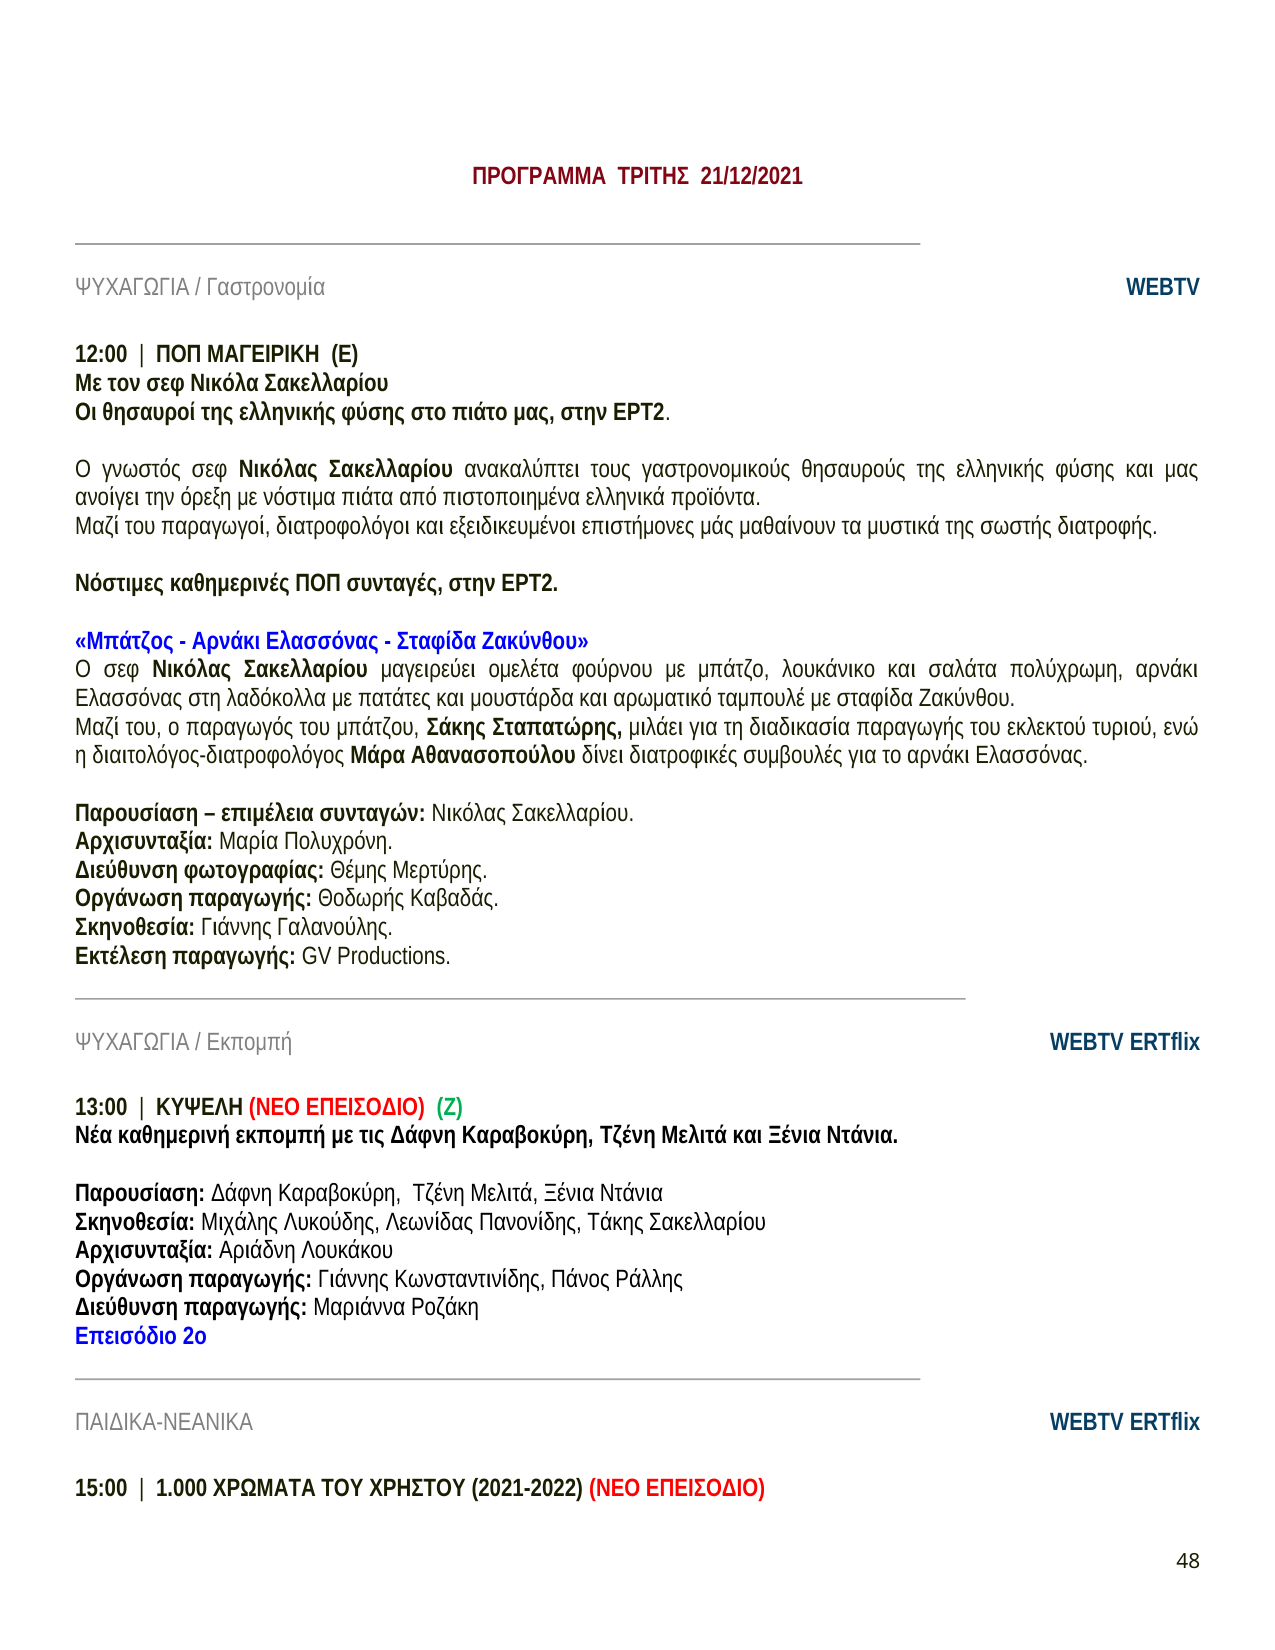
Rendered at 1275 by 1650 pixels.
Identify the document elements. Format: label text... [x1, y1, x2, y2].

text Διεύθυνση παραγωγής: Μαριάννα Ροζάκη [75, 1292, 1200, 1321]
text Σκηνοθεσία: Μιχάλης Λυκούδης, Λεωνίδας Πανονίδης, Τάκης Σακελλαρίου [75, 1206, 1200, 1235]
table_header ΨΥΧΑΓΩΓΙΑ / Εκπομπή [75, 1027, 637, 1055]
text Μαζί του παραγωγοί, διατροφολόγοι και εξειδικευμένοι επιστήμονες μάς μαθαίνουν τα μυστικά της σωστής διατροφής. [75, 511, 1200, 540]
text Παρουσίαση – επιμέλεια συνταγών: Νικόλας Σακελλαρίου. Αρχισυνταξία: Μαρία Πολυχρόνη. Διεύθυνση φωτογραφίας: Θέμης Μερτύρης. Οργάνωση παραγωγής: Θοδωρής Καβαδάς. Σκηνοθεσία: Γιάννης Γαλανούλης. Εκτέλεση παραγωγής: GV Productions. [75, 797, 1200, 969]
text 15:00 | 1.000 ΧΡΩΜΑΤΑ ΤΟΥ ΧΡΗΣΤΟΥ (2021-2022) (ΝΕΟ ΕΠΕΙΣΟΔΙΟ) [75, 1436, 1200, 1502]
text Ο σεφ Νικόλας Σακελλαρίου μαγειρεύει ομελέτα φούρνου με μπάτζο, λουκάνικο και σαλάτα πολύχρωμη, αρνάκι Ελασσόνας στη λαδόκολλα με πατάτες και μουστάρδα και αρωματικό ταμπουλέ με σταφίδα Ζακύνθου. [75, 654, 1200, 712]
text Παρουσίαση: Δάφνη Καραβοκύρη, Τζένη Μελιτά, Ξένια Ντάνια [75, 1178, 1200, 1206]
text ΠΡΟΓΡΑΜΜΑ ΤΡΙΤΗΣ 21/12/2021 [75, 161, 1200, 189]
text Ο γνωστός σεφ Νικόλας Σακελλαρίου ανακαλύπτει τους γαστρονομικούς θησαυρούς της ελληνικής φύσης και μας ανοίγει την όρεξη με νόστιμα πιάτα από πιστοποιημένα ελληνικά προϊόντα. [75, 454, 1200, 511]
text Με τον σεφ Νικόλα Σακελλαρίου [75, 368, 1200, 396]
table_header ΨΥΧΑΓΩΓΙΑ / Γαστρονομία [75, 272, 637, 301]
text Μαζί του, ο παραγωγός του μπάτζου, Σάκης Σταπατώρης, μιλάει για τη διαδικασία παραγωγής του εκλεκτού τυριού, ενώ η διαιτολόγος-διατροφολόγος Μάρα Αθανασοπούλου δίνει διατροφικές συμβουλές για το αρνάκι Ελασσόνας. [75, 712, 1200, 769]
table_header WEBTV ERTflix [638, 1407, 1200, 1436]
text «Μπάτζος - Αρνάκι Ελασσόνας - Σταφίδα Ζακύνθου» [75, 626, 1200, 654]
text Οργάνωση παραγωγής: Γιάννης Κωνσταντινίδης, Πάνος Ράλλης [75, 1264, 1200, 1292]
text 12:00 | ΠΟΠ ΜΑΓΕΙΡΙΚΗ (E) [75, 301, 1200, 368]
text Νέα καθημερινή εκπομπή με τις Δάφνη Καραβοκύρη, Τζένη Μελιτά και Ξένια Ντάνια. [75, 1121, 1200, 1149]
table_header WEBTV [638, 272, 1200, 301]
text Αρχισυνταξία: Αριάδνη Λουκάκου [75, 1235, 1200, 1264]
text 13:00 | ΚΥΨΕΛΗ (ΝΕΟ ΕΠΕΙΣΟΔΙΟ) (Z) [75, 1055, 1200, 1121]
text Οι θησαυροί της ελληνικής φύσης στο πιάτο μας, στην ΕΡΤ2. [75, 396, 1200, 425]
text Eπεισόδιο 2ο [75, 1321, 1200, 1378]
table_header ΠΑΙΔΙΚΑ-NEANIKA [75, 1407, 637, 1436]
table_header WEBTV ERTflix [638, 1027, 1200, 1055]
text Νόστιμες καθημερινές ΠΟΠ συνταγές, στην ΕΡΤ2. [75, 568, 1200, 597]
